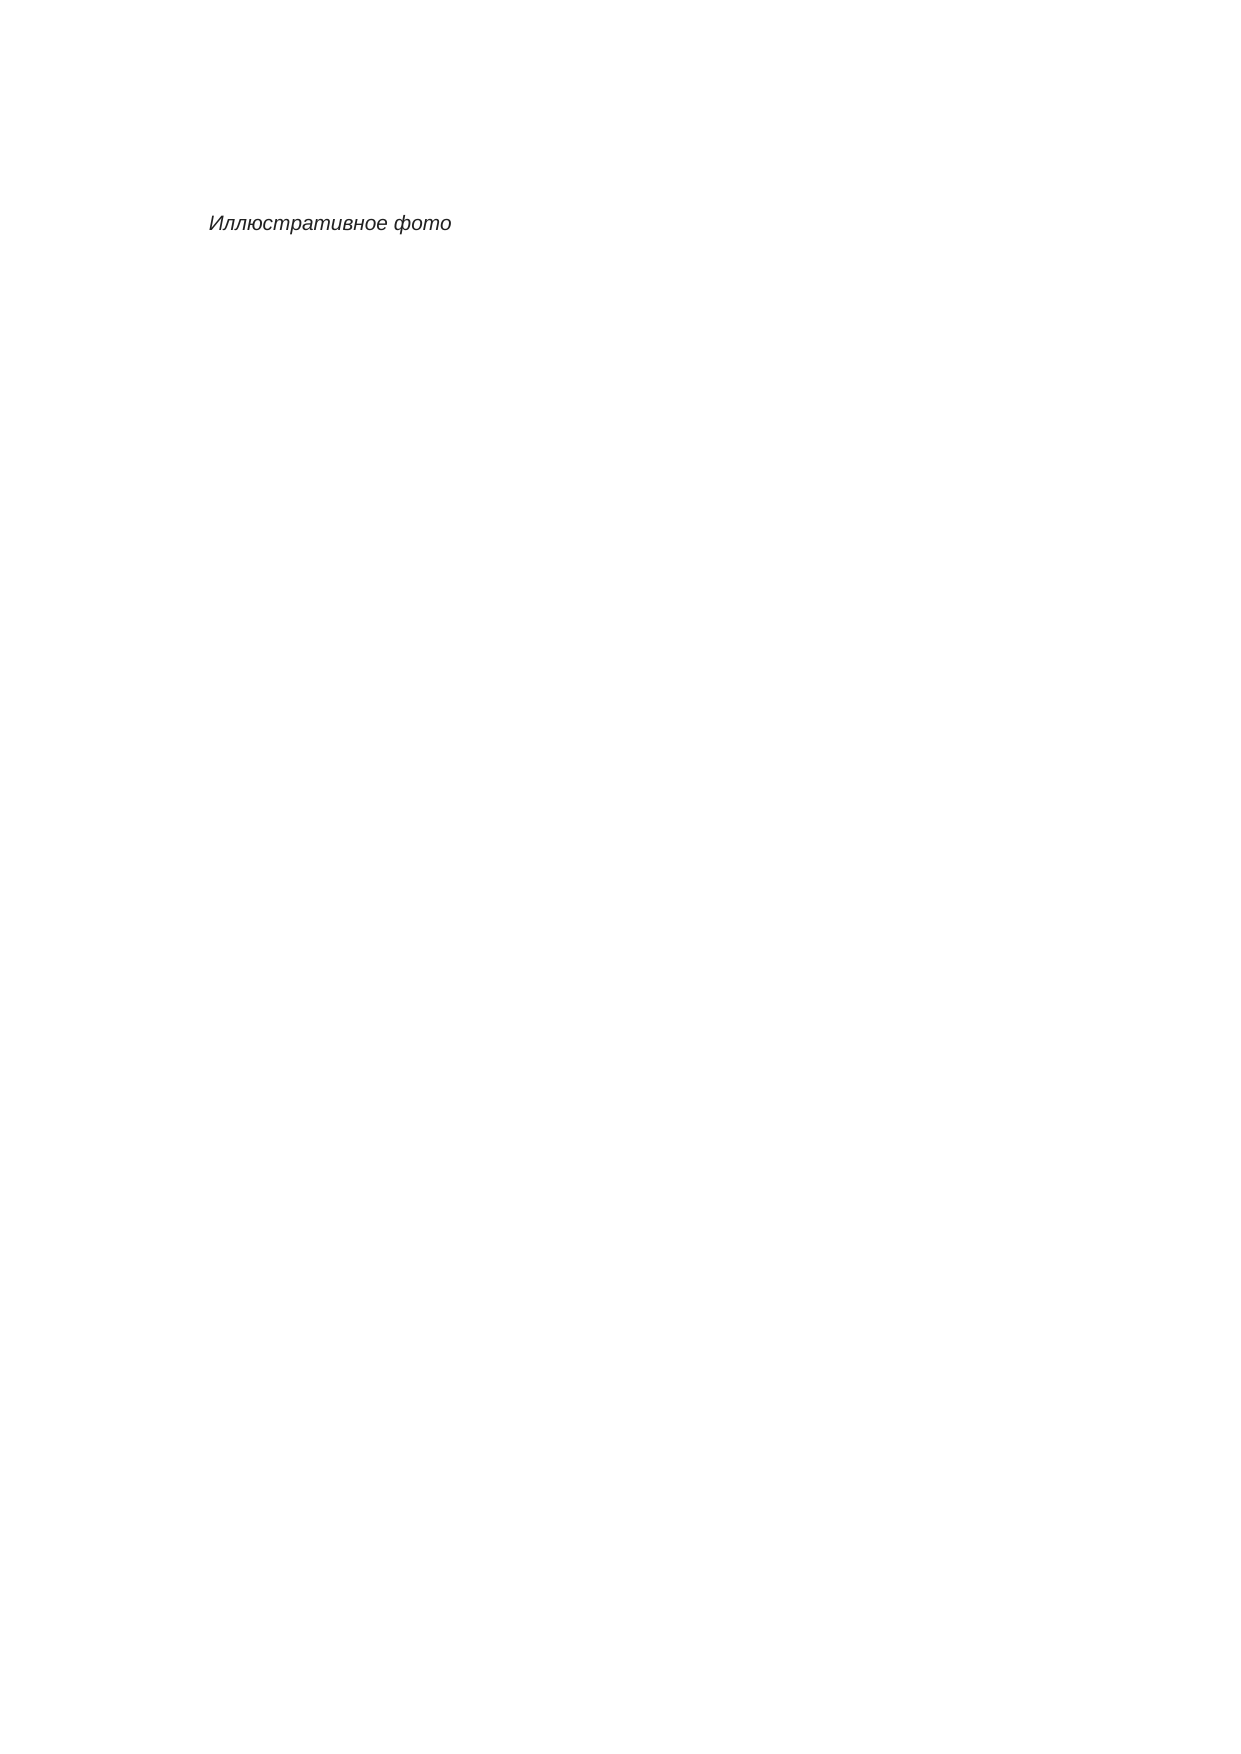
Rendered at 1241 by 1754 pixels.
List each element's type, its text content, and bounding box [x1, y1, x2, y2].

text Иллюстративное фото [208, 210, 1240, 234]
